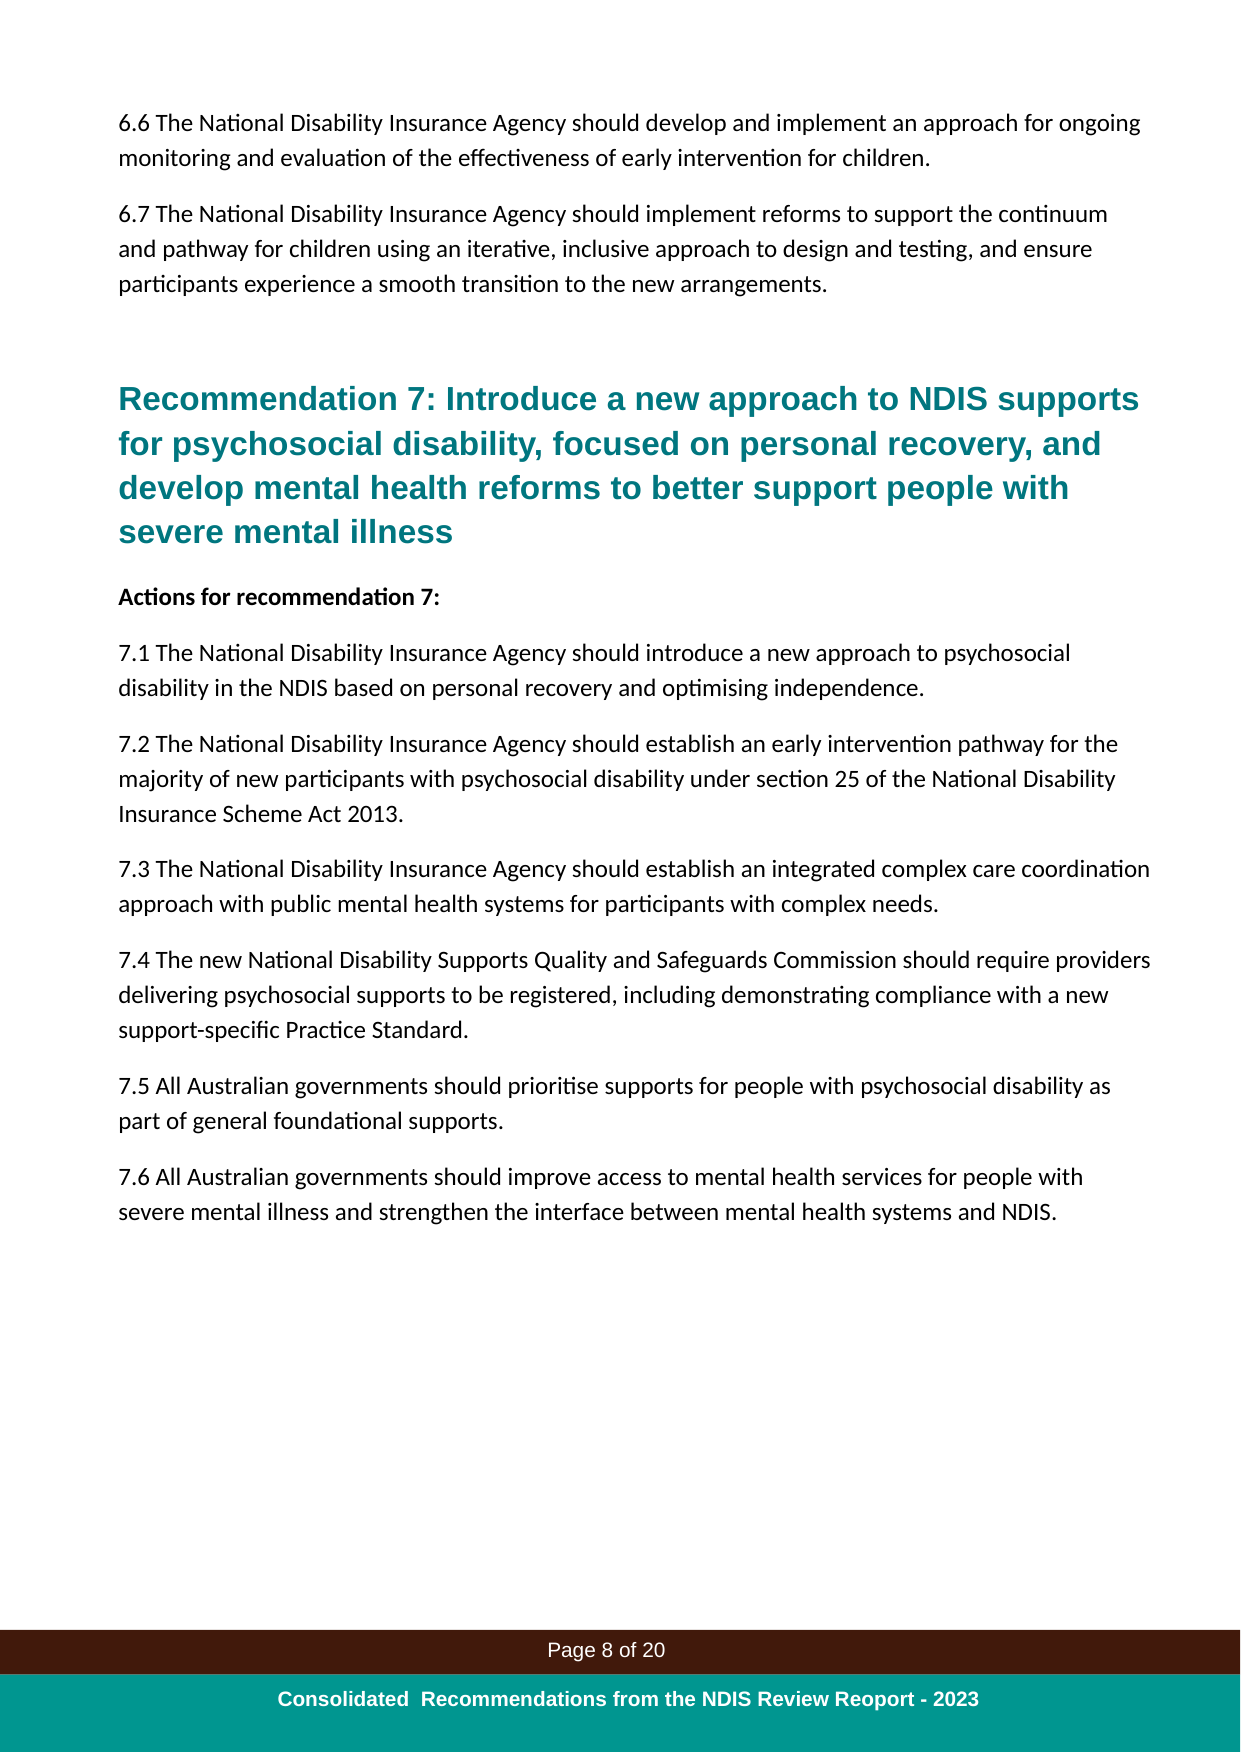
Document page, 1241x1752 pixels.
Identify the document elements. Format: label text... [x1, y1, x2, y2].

text 7.3 The National Disability Insurance Agency should establish an integrated complex care coordination approach with public mental health systems for participants with complex needs. [118, 853, 1152, 919]
text 6.7 The National Disability Insurance Agency should implement reforms to support the continuum and pathway for children using an iterative, inclusive approach to design and testing, and ensure participants experience a smooth transition to the new arrangements. [118, 198, 1152, 298]
text 7.5 All Australian governments should prioritise supports for people with psychosocial disability as part of general foundational supports. [118, 1070, 1152, 1136]
text 7.1 The National Disability Insurance Agency should introduce a new approach to psychosocial disability in the NDIS based on personal recovery and optimising independence. [118, 637, 1152, 702]
text 7.6 All Australian governments should improve access to mental health services for people with severe mental illness and strengthen the interface between mental health systems and NDIS. [118, 1161, 1152, 1227]
text Actions for recommendation 7: [118, 581, 1152, 612]
text 6.6 The National Disability Insurance Agency should develop and implement an approach for ongoing monitoring and evaluation of the effectiveness of early intervention for children. [118, 107, 1152, 172]
text 7.2 The National Disability Insurance Agency should establish an early intervention pathway for the majority of new participants with psychosocial disability under section 25 of the National Disability Insurance Scheme Act 2013. [118, 728, 1152, 828]
subtitle Recommendation 7: Introduce a new approach to NDIS supports for psychosocial disability, focused on personal recovery, and develop mental health reforms to better support people with severe mental illness [118, 379, 1152, 550]
text 7.4 The new National Disability Supports Quality and Safeguards Commission should require providers delivering psychosocial supports to be registered, including demonstrating compliance with a new support-specific Practice Standard. [118, 944, 1152, 1045]
